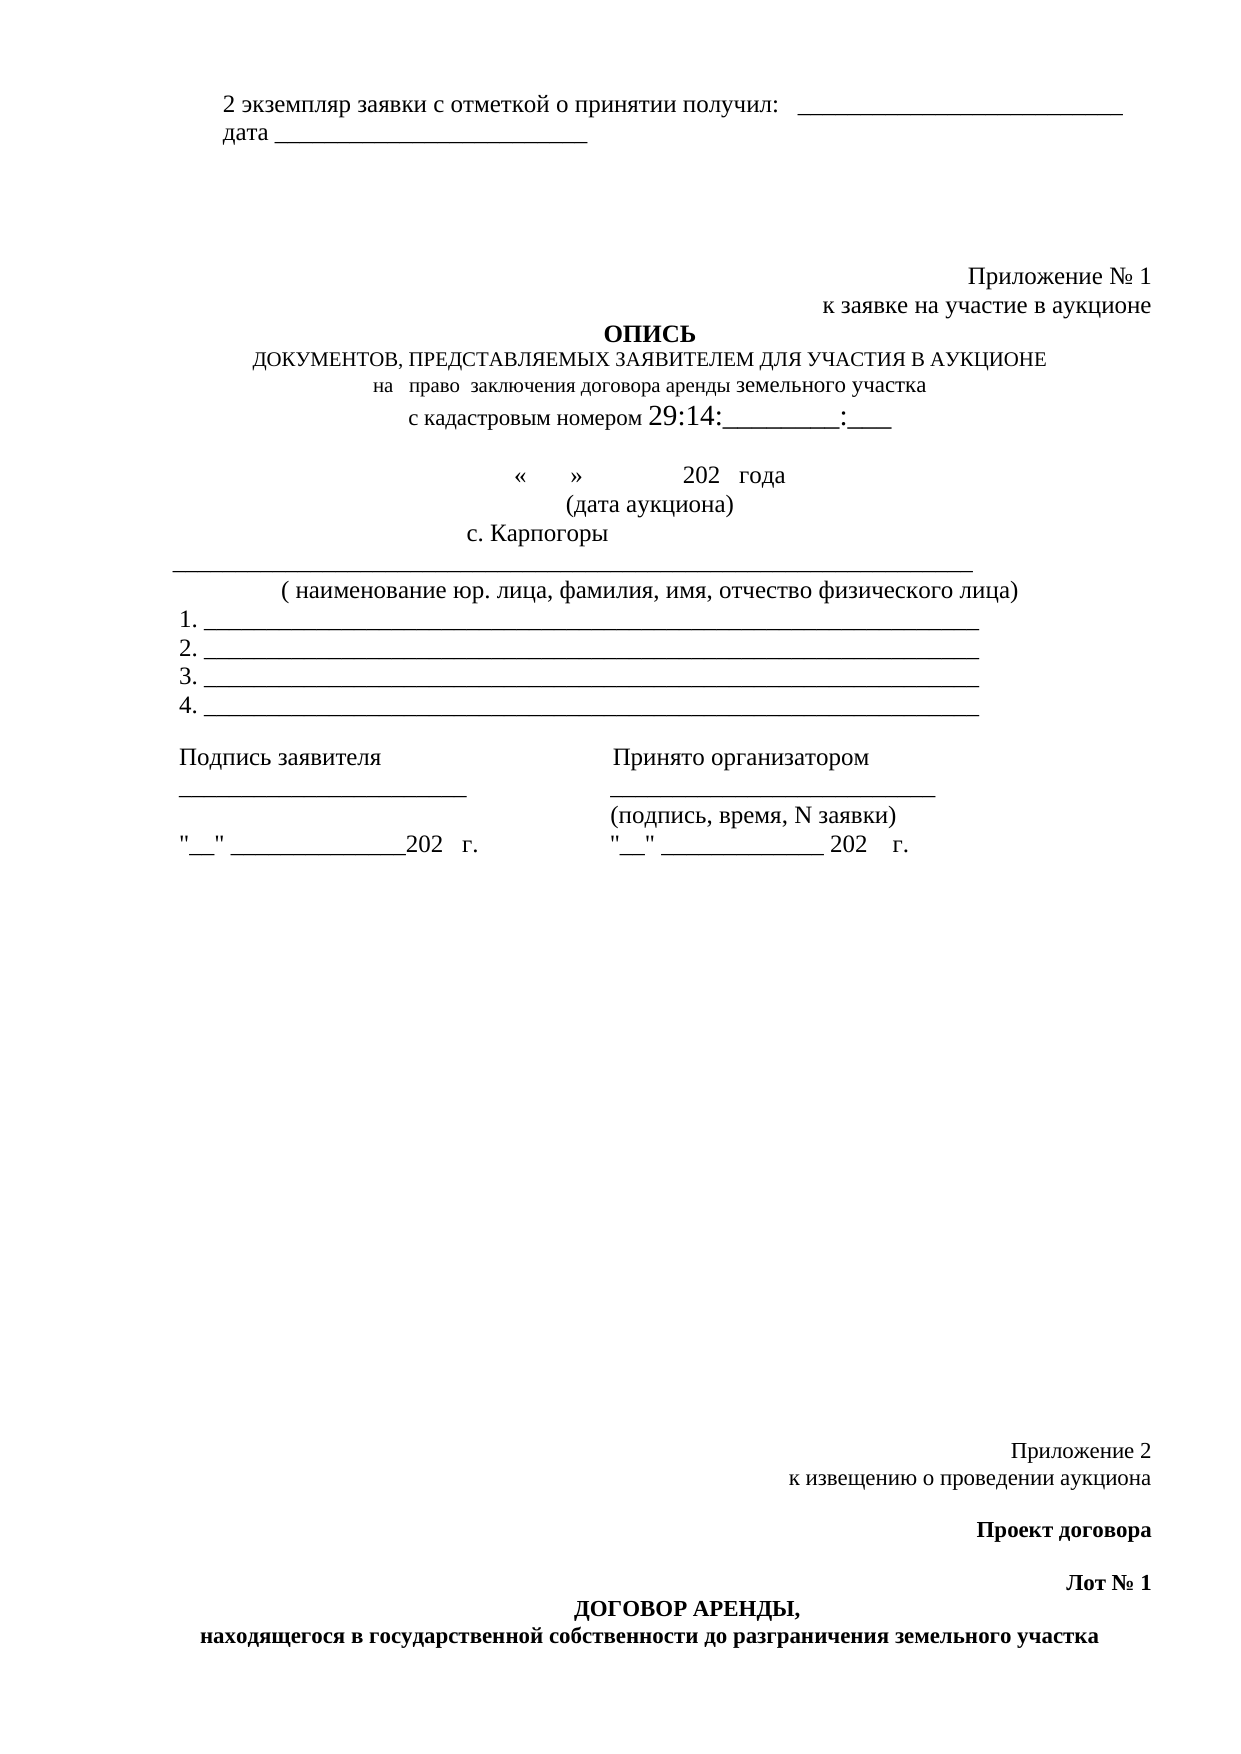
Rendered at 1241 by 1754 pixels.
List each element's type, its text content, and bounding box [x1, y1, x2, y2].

text дата _________________________ [148, 117, 1152, 146]
text ( наименование юр. лица, фамилия, имя, отчество физического лица) [148, 575, 1152, 604]
text 4. ______________________________________________________________ [148, 690, 1152, 719]
text (подпись, время, N заявки) [148, 800, 1152, 829]
text с. Карпогоры [148, 518, 1152, 546]
text ДОКУМЕНТОВ, ПРЕДСТАВЛЯЕМЫХ ЗАЯВИТЕЛЕМ ДЛЯ УЧАСТИЯ В АУКЦИОНЕ [148, 347, 1152, 371]
text 1. ______________________________________________________________ [148, 604, 1152, 633]
text Приложение 2 [148, 1437, 1152, 1464]
text _______________________ __________________________ [148, 771, 1152, 800]
text 2. ______________________________________________________________ [148, 633, 1152, 661]
text с кадастровым номером 29:14:________:___ [148, 398, 1152, 431]
text (дата аукциона) [148, 489, 1152, 518]
text к заявке на участие в аукционе [148, 290, 1152, 319]
text ОПИСЬ [148, 319, 1152, 347]
text Подпись заявителя Принято организатором [148, 742, 1152, 771]
text "__" ______________202 г. "__" _____________ 202 г. [148, 829, 1152, 857]
text Проект договора [148, 1516, 1152, 1543]
text « » 202 года [148, 460, 1152, 489]
text к извещению о проведении аукциона [148, 1464, 1152, 1490]
text Приложение № 1 [148, 261, 1152, 290]
text ________________________________________________________________ [148, 546, 1152, 575]
text 2 экземпляр заявки с отметкой о принятии получил: __________________________ [148, 89, 1152, 117]
text на право заключения договора аренды земельного участка [148, 371, 1152, 398]
text 3. ______________________________________________________________ [148, 661, 1152, 690]
text Лот № 1 [148, 1569, 1152, 1595]
text ДОГОВОР АРЕНДЫ, находящегося в государственной собственности до разграничения земельного участка [148, 1595, 1152, 1648]
